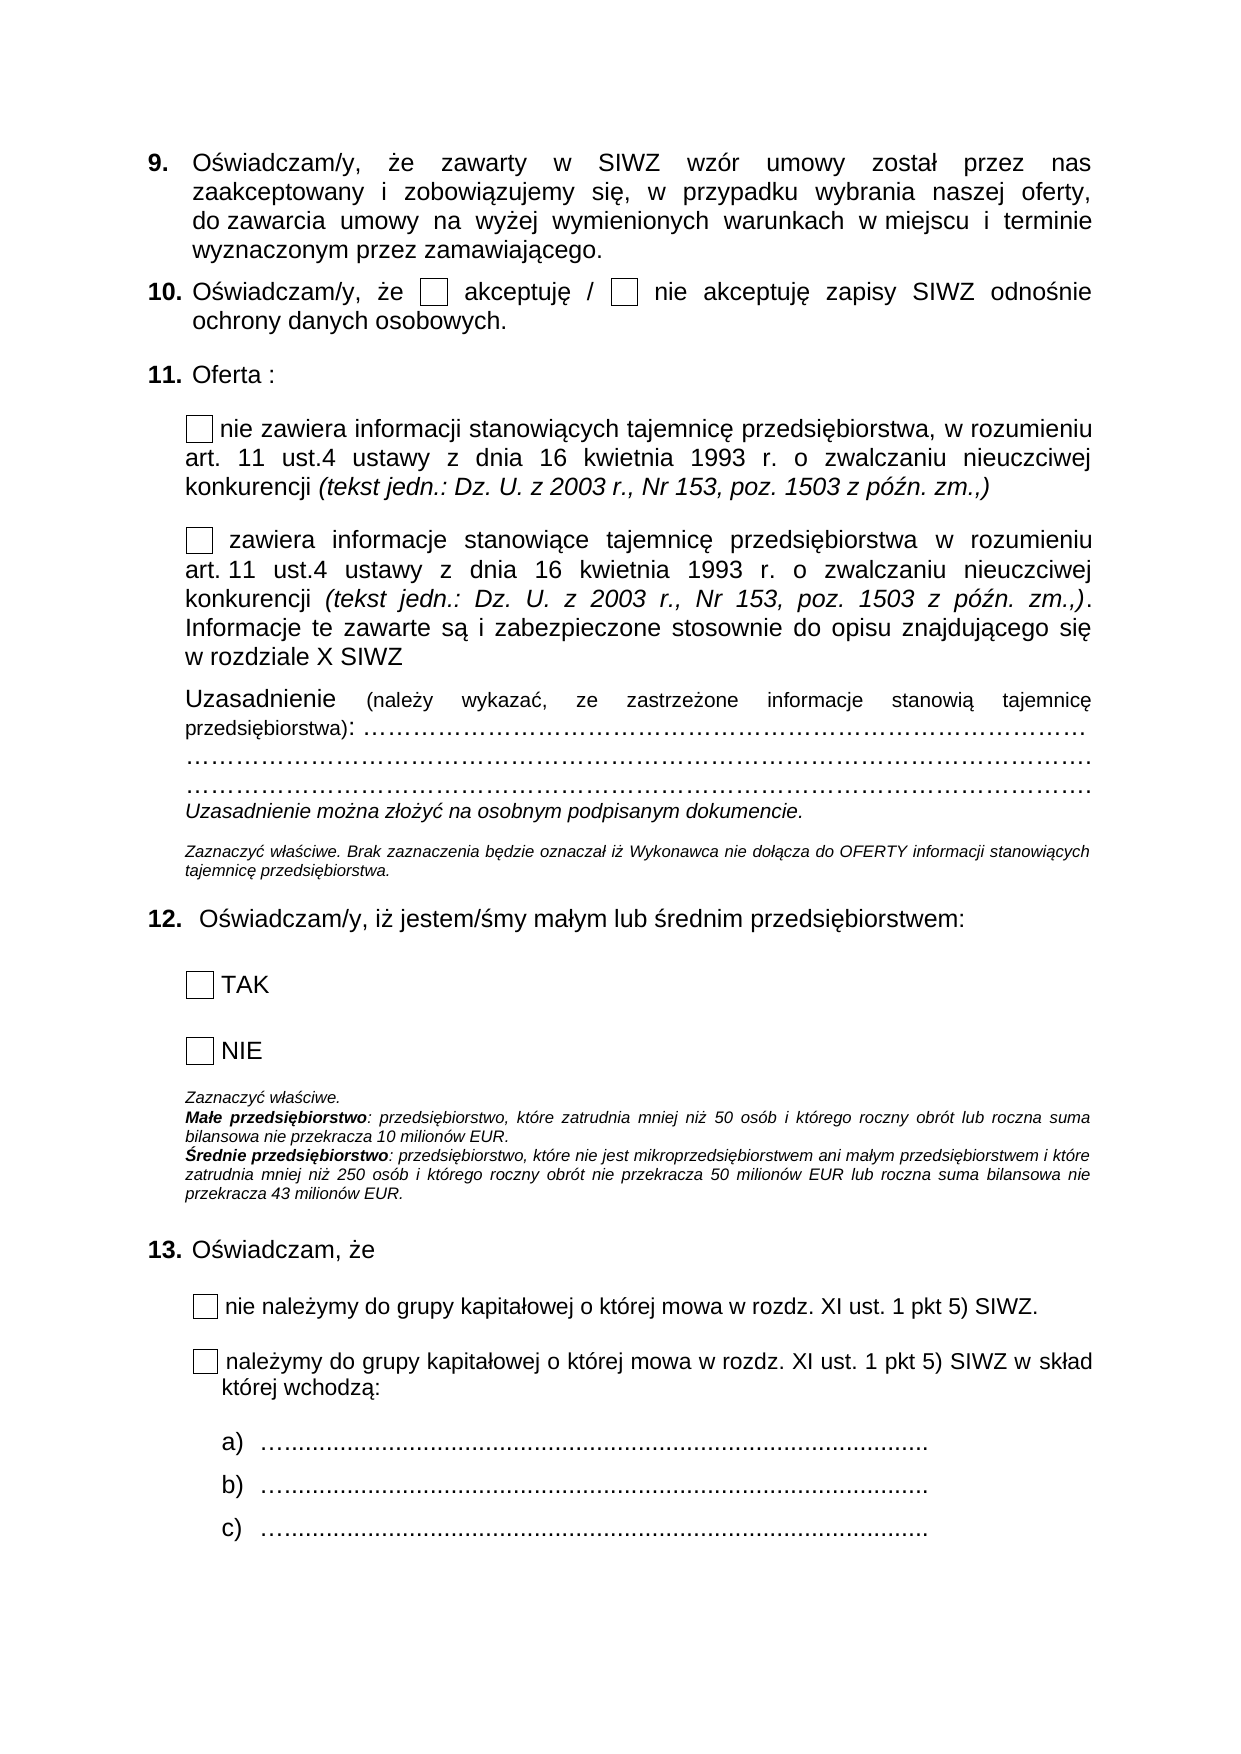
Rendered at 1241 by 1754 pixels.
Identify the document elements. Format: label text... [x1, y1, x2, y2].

text TAK [185, 970, 1093, 999]
text ………………………………………………………………………………………………. [185, 770, 1093, 798]
text Zaznaczyć właściwe. [185, 1088, 1093, 1107]
list …............................................................................................. [221, 1427, 1093, 1456]
list Oferta : [148, 360, 1093, 389]
list Oświadczam/y, że akceptuję / nie akceptuję zapisy SIWZ odnośnie ochrony danych osobowych. [148, 277, 1093, 335]
text NIE [185, 1036, 1093, 1065]
list Oświadczam/y, iż jestem/śmy małym lub średnim przedsiębiorstwem: [148, 904, 1093, 933]
text należymy do grupy kapitałowej o której mowa w rozdz. XI ust. 1 pkt 5) SIWZ w skład której wchodzą: [192, 1348, 1093, 1401]
list Oświadczam/y, że zawarty w SIWZ wzór umowy został przez nas zaakceptowany i zobowiązujemy się, w przypadku wybrania naszej oferty, do zawarcia umowy na wyżej wymienionych warunkach w miejscu i terminie wyznaczonym przez zamawiającego. [148, 148, 1093, 264]
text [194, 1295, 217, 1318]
text Średnie przedsiębiorstwo: przedsiębiorstwo, które nie jest mikroprzedsiębiorstwem ani małym przedsiębiorstwem i które zatrudnia mniej niż 250 osób i którego roczny obrót nie przekracza 50 milionów EUR lub roczna suma bilansowa nie przekracza 43 milionów EUR. [185, 1146, 1093, 1203]
text nie zawiera informacji stanowiących tajemnicę przedsiębiorstwa, w rozumieniu art. 11 ust.4 ustawy z dnia 16 kwietnia 1993 r. o zwalczaniu nieuczciwej konkurencji (tekst jedn.: Dz. U. z 2003 r., Nr 153, poz. 1503 z późn. zm.,) [185, 414, 1093, 500]
list …............................................................................................. [221, 1470, 1093, 1499]
text Małe przedsiębiorstwo: przedsiębiorstwo, które zatrudnia mniej niż 50 osób i którego roczny obrót lub roczna suma bilansowa nie przekracza 10 milionów EUR. [185, 1107, 1093, 1146]
text ………………………………………………………………………………………………. [185, 741, 1093, 770]
list Oświadczam, że [148, 1235, 1093, 1264]
text Uzasadnienie można złożyć na osobnym podpisanym dokumencie. [185, 798, 1093, 822]
text zawiera informacje stanowiące tajemnicę przedsiębiorstwa w rozumieniu art. 11 ust.4 ustawy z dnia 16 kwietnia 1993 r. o zwalczaniu nieuczciwej konkurencji (tekst jedn.: Dz. U. z 2003 r., Nr 153, poz. 1503 z późn. zm.,). Informacje te zawarte są i zabezpieczone stosownie do opisu znajdującego się w rozdziale X SIWZ [185, 525, 1093, 671]
list …............................................................................................. [221, 1513, 1093, 1542]
text Zaznaczyć właściwe. Brak zaznaczenia będzie oznaczał iż Wykonawca nie dołącza do OFERTY informacji stanowiących tajemnicę przedsiębiorstwa. [185, 842, 1093, 880]
text Uzasadnienie (należy wykazać, ze zastrzeżone informacje stanowią tajemnicę przedsiębiorstwa): …………………………………………………………………………… [185, 683, 1093, 741]
text nie należymy do grupy kapitałowej o której mowa w rozdz. XI ust. 1 pkt 5) SIWZ. [225, 1293, 1093, 1319]
